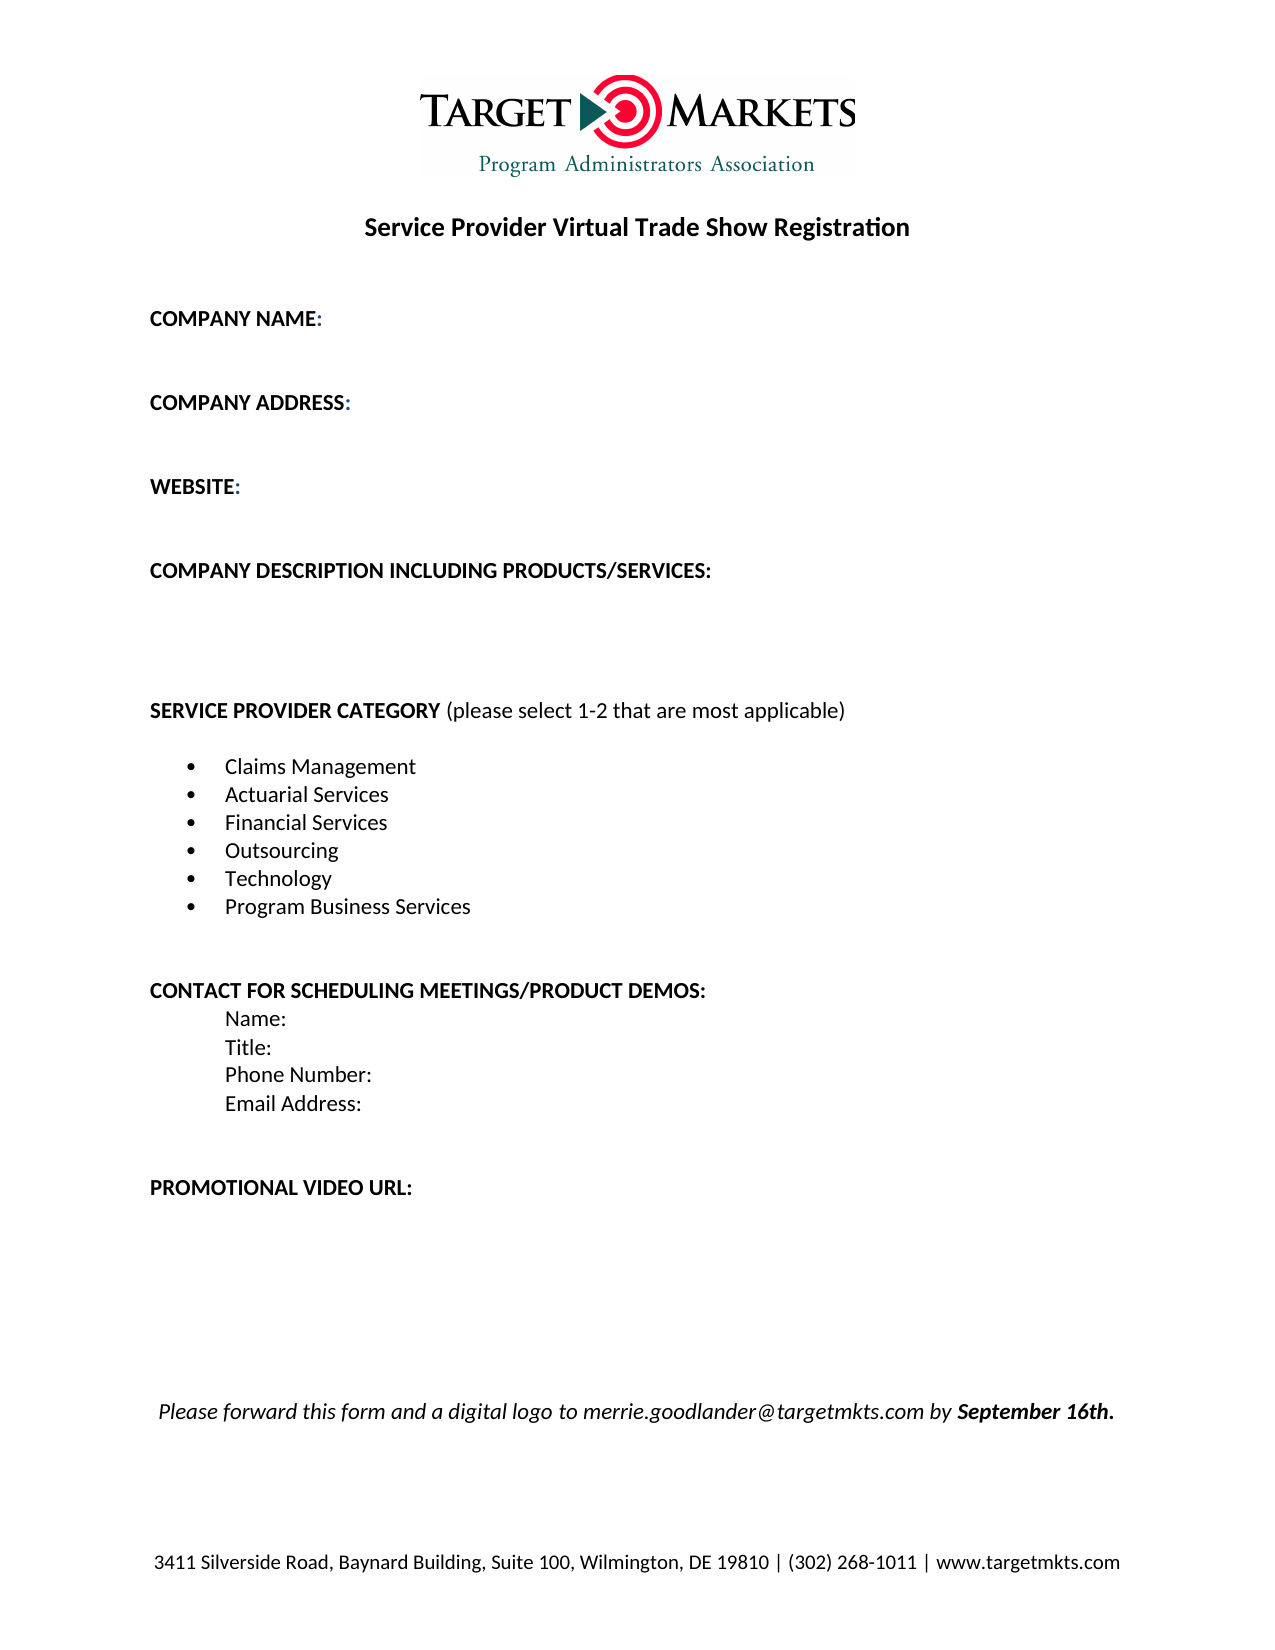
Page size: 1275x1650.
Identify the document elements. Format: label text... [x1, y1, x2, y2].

text Email Address: [150, 1089, 1125, 1117]
text CONTACT FOR SCHEDULING MEETINGS/PRODUCT DEMOS: [150, 977, 1125, 1004]
text PROMOTIONAL VIDEO URL: [150, 1173, 1125, 1201]
text Please forward this form and a digital logo to merrie.goodlander@targetmkts.com by September 16th. [150, 1397, 1125, 1425]
list Financial Services [187, 808, 1125, 836]
text SERVICE PROVIDER CATEGORY (please select 1-2 that are most applicable) [150, 696, 1125, 724]
text COMPANY NAME: [150, 304, 1125, 332]
text Title: [150, 1033, 1125, 1061]
list Claims Management [187, 752, 1125, 780]
text Service Provider Virtual Trade Show Registration [150, 210, 1125, 243]
list Outsourcing [187, 836, 1125, 864]
text COMPANY DESCRIPTION INCLUDING PRODUCTS/SERVICES: [150, 556, 1125, 584]
text COMPANY ADDRESS: [150, 388, 1125, 416]
list Actuarial Services [187, 780, 1125, 808]
list Program Business Services [187, 892, 1125, 921]
text WEBSITE: [150, 472, 1125, 500]
list Technology [187, 864, 1125, 892]
text Phone Number: [150, 1061, 1125, 1089]
picture [420, 75, 855, 177]
text Name: [150, 1004, 1125, 1033]
